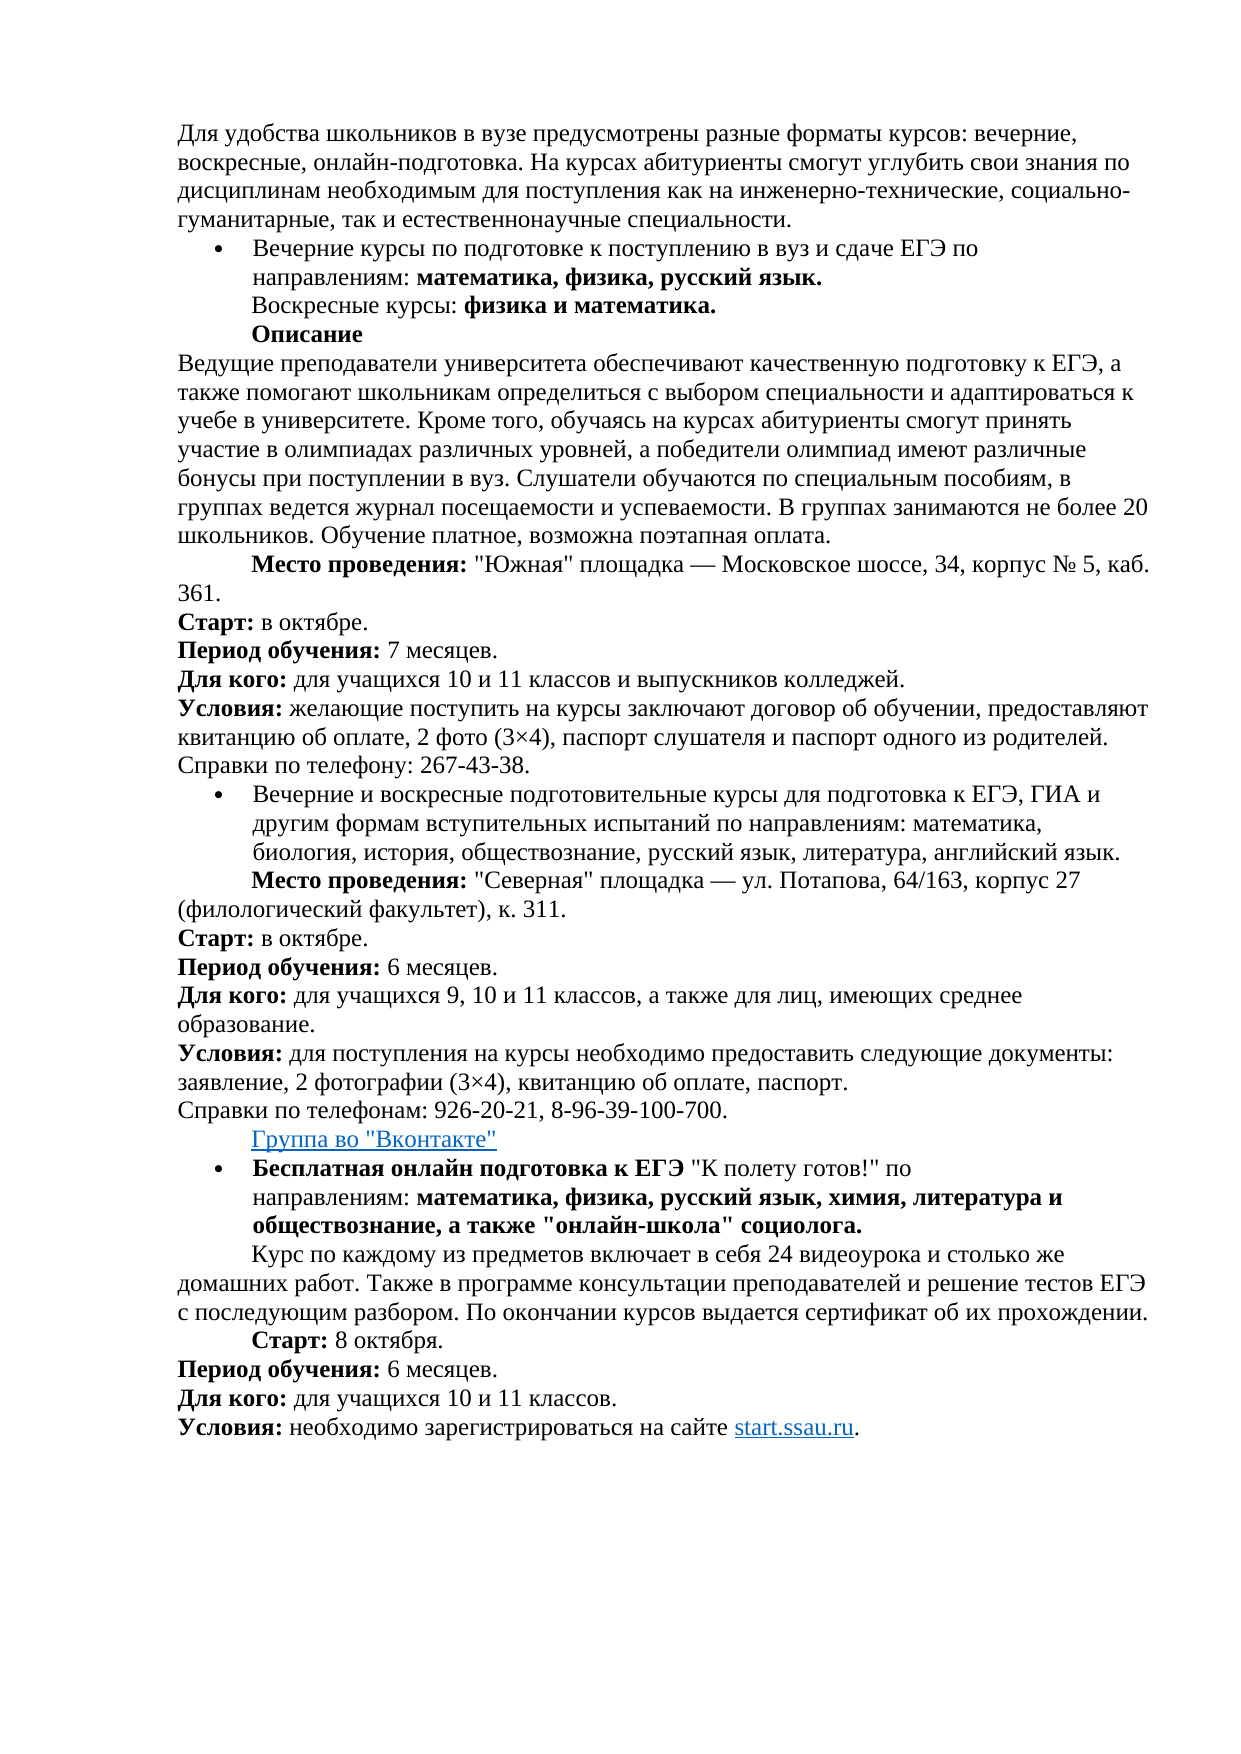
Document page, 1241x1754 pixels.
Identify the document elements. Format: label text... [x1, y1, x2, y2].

text Описание Ведущие преподаватели университета обеспечивают качественную подготовку к ЕГЭ, а также помогают школьникам определиться с выбором специальности и адаптироваться к учебе в университете. Кроме того, обучаясь на курсах абитуриенты смогут принять участие в олимпиадах различных уровней, а победители олимпиад имеют различные бонусы при поступлении в вуз. Слушатели обучаются по специальным пособиям, в группах ведется журнал посещаемости и успеваемости. В группах занимаются не более 20 школьников. Обучение платное, возможна поэтапная оплата. [177, 319, 1152, 549]
text Для удобства школьников в вузе предусмотрены разные форматы курсов: вечерние, воскресные, онлайн-подготовка. На курсах абитуриенты смогут углубить свои знания по дисциплинам необходимым для поступления как на инженерно-технические, социально-гуманитарные, так и естественнонаучные специальности. [177, 118, 1152, 233]
text Группа во "Вконтакте" [177, 1124, 1152, 1153]
list Вечерние курсы по подготовке к поступлению в вуз и сдаче ЕГЭ по направлениям: математика, физика, русский язык. [215, 233, 1152, 291]
text Воскресные курсы: физика и математика. [177, 291, 1152, 319]
list Вечерние и воскресные подготовительные курсы для подготовка к ЕГЭ, ГИА и другим формам вступительных испытаний по направлениям: математика, биология, история, обществознание, русский язык, литература, английский язык. [215, 779, 1152, 866]
text Место проведения: "Южная" площадка — Московское шоссе, 34, корпус № 5, каб. 361. Старт: в октябре. Период обучения: 7 месяцев. Для кого: для учащихся 10 и 11 классов и выпускников колледжей. Условия: желающие поступить на курсы заключают договор об обучении, предоставляют квитанцию об оплате, 2 фото (3×4), паспорт слушателя и паспорт одного из родителей. Справки по телефону: 267-43-38. [177, 549, 1152, 779]
text Курс по каждому из предметов включает в себя 24 видеоурока и столько же домашних работ. Также в программе консультации преподавателей и решение тестов ЕГЭ с последующим разбором. По окончании курсов выдается сертификат об их прохождении. [177, 1239, 1152, 1326]
text Старт: 8 октября. Период обучения: 6 месяцев. Для кого: для учащихся 10 и 11 классов. Условия: необходимо зарегистрироваться на сайте start.ssau.ru. [177, 1326, 1152, 1441]
list Бесплатная онлайн подготовка к ЕГЭ "К полету готов!" по направлениям: математика, физика, русский язык, химия, литература и обществознание, а также "онлайн-школа" социолога. [215, 1153, 1152, 1239]
text Место проведения: "Северная" площадка — ул. Потапова, 64/163, корпус 27 (филологический факультет), к. 311. Старт: в октябре. Период обучения: 6 месяцев. Для кого: для учащихся 9, 10 и 11 классов, а также для лиц, имеющих среднее образование. Условия: для поступления на курсы необходимо предоставить следующие документы: заявление, 2 фотографии (3×4), квитанцию об оплате, паспорт. Справки по телефонам: 926-20-21, 8-96-39-100-700. [177, 866, 1152, 1124]
